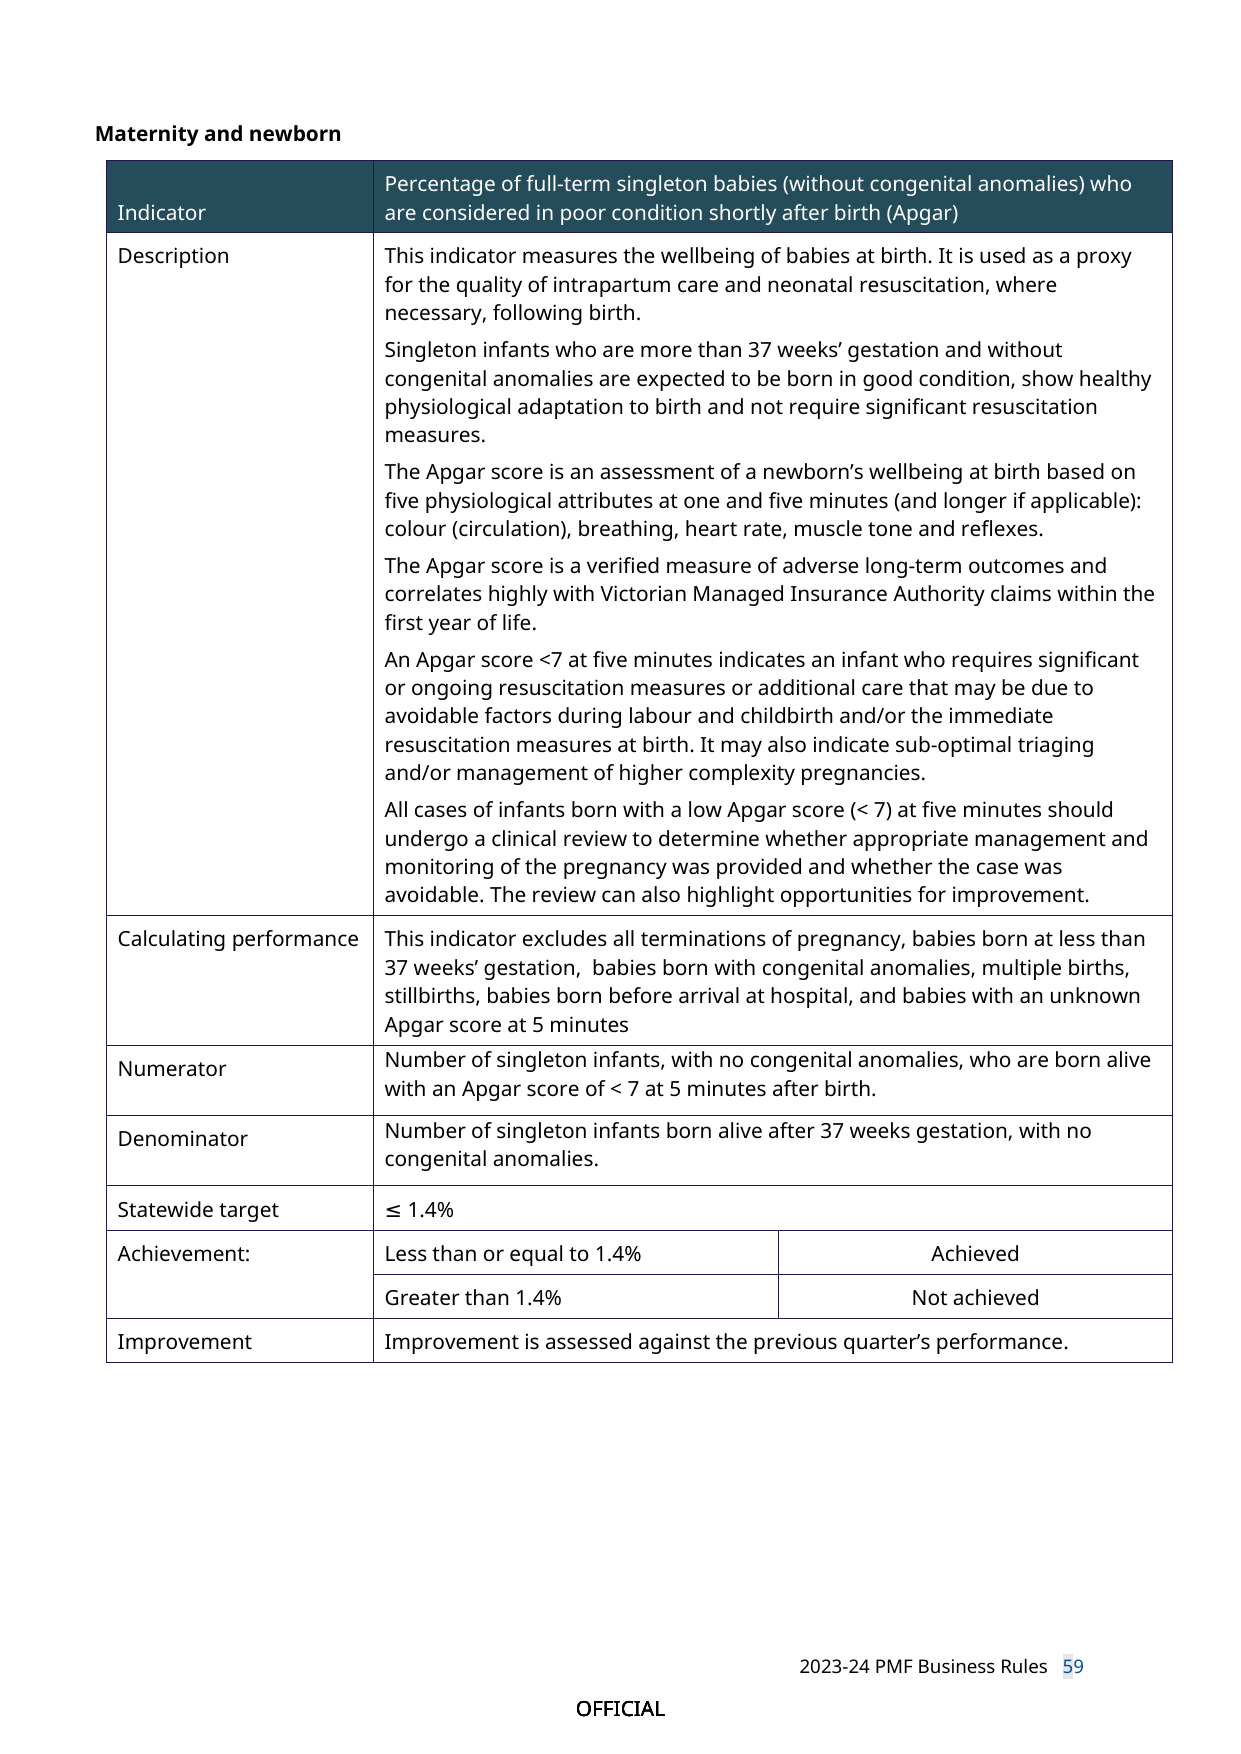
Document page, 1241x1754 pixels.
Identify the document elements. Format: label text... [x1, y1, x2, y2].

table_cell Description [107, 233, 373, 915]
table_cell Not achieved [779, 1275, 1172, 1318]
table_cell Achieved [779, 1231, 1172, 1273]
text Maternity and newborn [94, 118, 1063, 147]
table_cell Denominator [107, 1116, 373, 1185]
table_cell Improvement [107, 1319, 373, 1362]
table_cell Statewide target [107, 1186, 373, 1229]
table_cell Greater than 1.4% [374, 1275, 778, 1318]
table_cell Achievement: [107, 1231, 373, 1318]
table_cell This indicator measures the wellbeing of babies at birth. It is used as a proxy for the quality of intrapartum care and neonatal resuscitation, where necessary, following birth. Singleton infants who are more than 37 weeks’ gestation and without congenital anomalies are expected to be born in good condition, show healthy physiological adaptation to birth and not require significant resuscitation measures. The Apgar score is an assessment of a newborn’s wellbeing at birth based on five physiological attributes at one and five minutes (and longer if applicable): colour (circulation), breathing, heart rate, muscle tone and reflexes. The Apgar score is a verified measure of adverse long-term outcomes and correlates highly with Victorian Managed Insurance Authority claims within the first year of life. An Apgar score <7 at five minutes indicates an infant who requires significant or ongoing resuscitation measures or additional care that may be due to avoidable factors during labour and childbirth and/or the immediate resuscitation measures at birth. It may also indicate sub-optimal triaging and/or management of higher complexity pregnancies. All cases of infants born with a low Apgar score (< 7) at five minutes should undergo a clinical review to determine whether appropriate management and monitoring of the pregnancy was provided and whether the case was avoidable. The review can also highlight opportunities for improvement. [374, 233, 1172, 915]
table_cell Number of singleton infants born alive after 37 weeks gestation, with no congenital anomalies. [374, 1116, 1172, 1185]
table_cell Improvement is assessed against the previous quarter’s performance. [374, 1319, 1172, 1362]
table_cell This indicator excludes all terminations of pregnancy, babies born at less than 37 weeks’ gestation, babies born with congenital anomalies, multiple births, stillbirths, babies born before arrival at hospital, and babies with an unknown Apgar score at 5 minutes [374, 916, 1172, 1044]
table_cell Less than or equal to 1.4% [374, 1231, 778, 1273]
table_cell Calculating performance [107, 916, 373, 1044]
table_cell ≤ 1.4% [374, 1186, 1172, 1229]
table_cell Numerator [107, 1046, 373, 1115]
table_cell Number of singleton infants, with no congenital anomalies, who are born alive with an Apgar score of < 7 at 5 minutes after birth. [374, 1046, 1172, 1115]
table_header Percentage of full-term singleton babies (without congenital anomalies) who are considered in poor condition shortly after birth (Apgar) [374, 161, 1172, 232]
table_header Indicator [107, 161, 373, 232]
